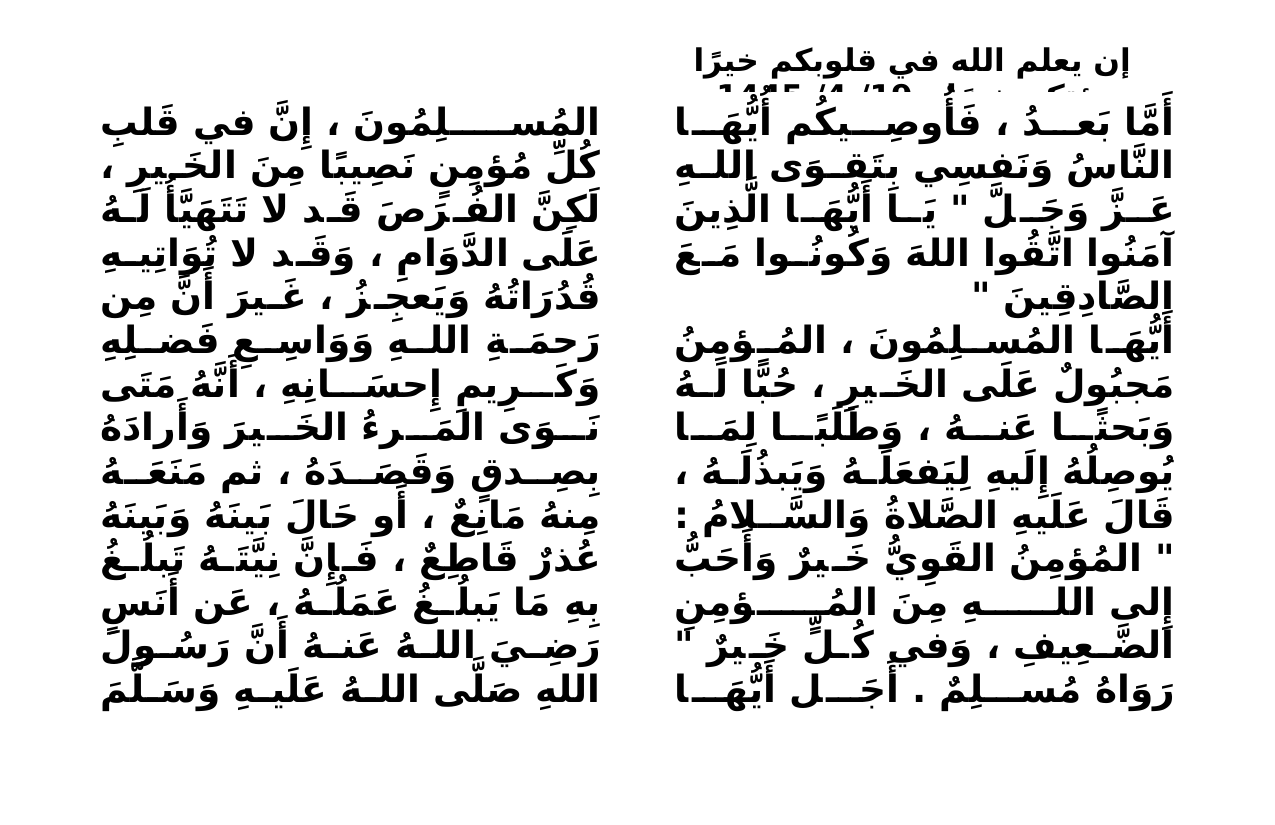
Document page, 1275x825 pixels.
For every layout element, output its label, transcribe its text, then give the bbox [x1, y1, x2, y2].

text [674, 319, 1174, 711]
text أَمَّا بَعدُ ، فَأُوصِيكُم أُيُّهَا النَّاسُ وَنَفسِي بِتَقوَى اللهِ عَزَّ وَجَلَّ " يَا أَيُّهَا الَّذِينَ آمَنُوا اتَّقُوا اللهَ وَكُونُوا مَعَ الصَّادِقِينَ " [674, 100, 1174, 319]
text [100, 100, 601, 711]
